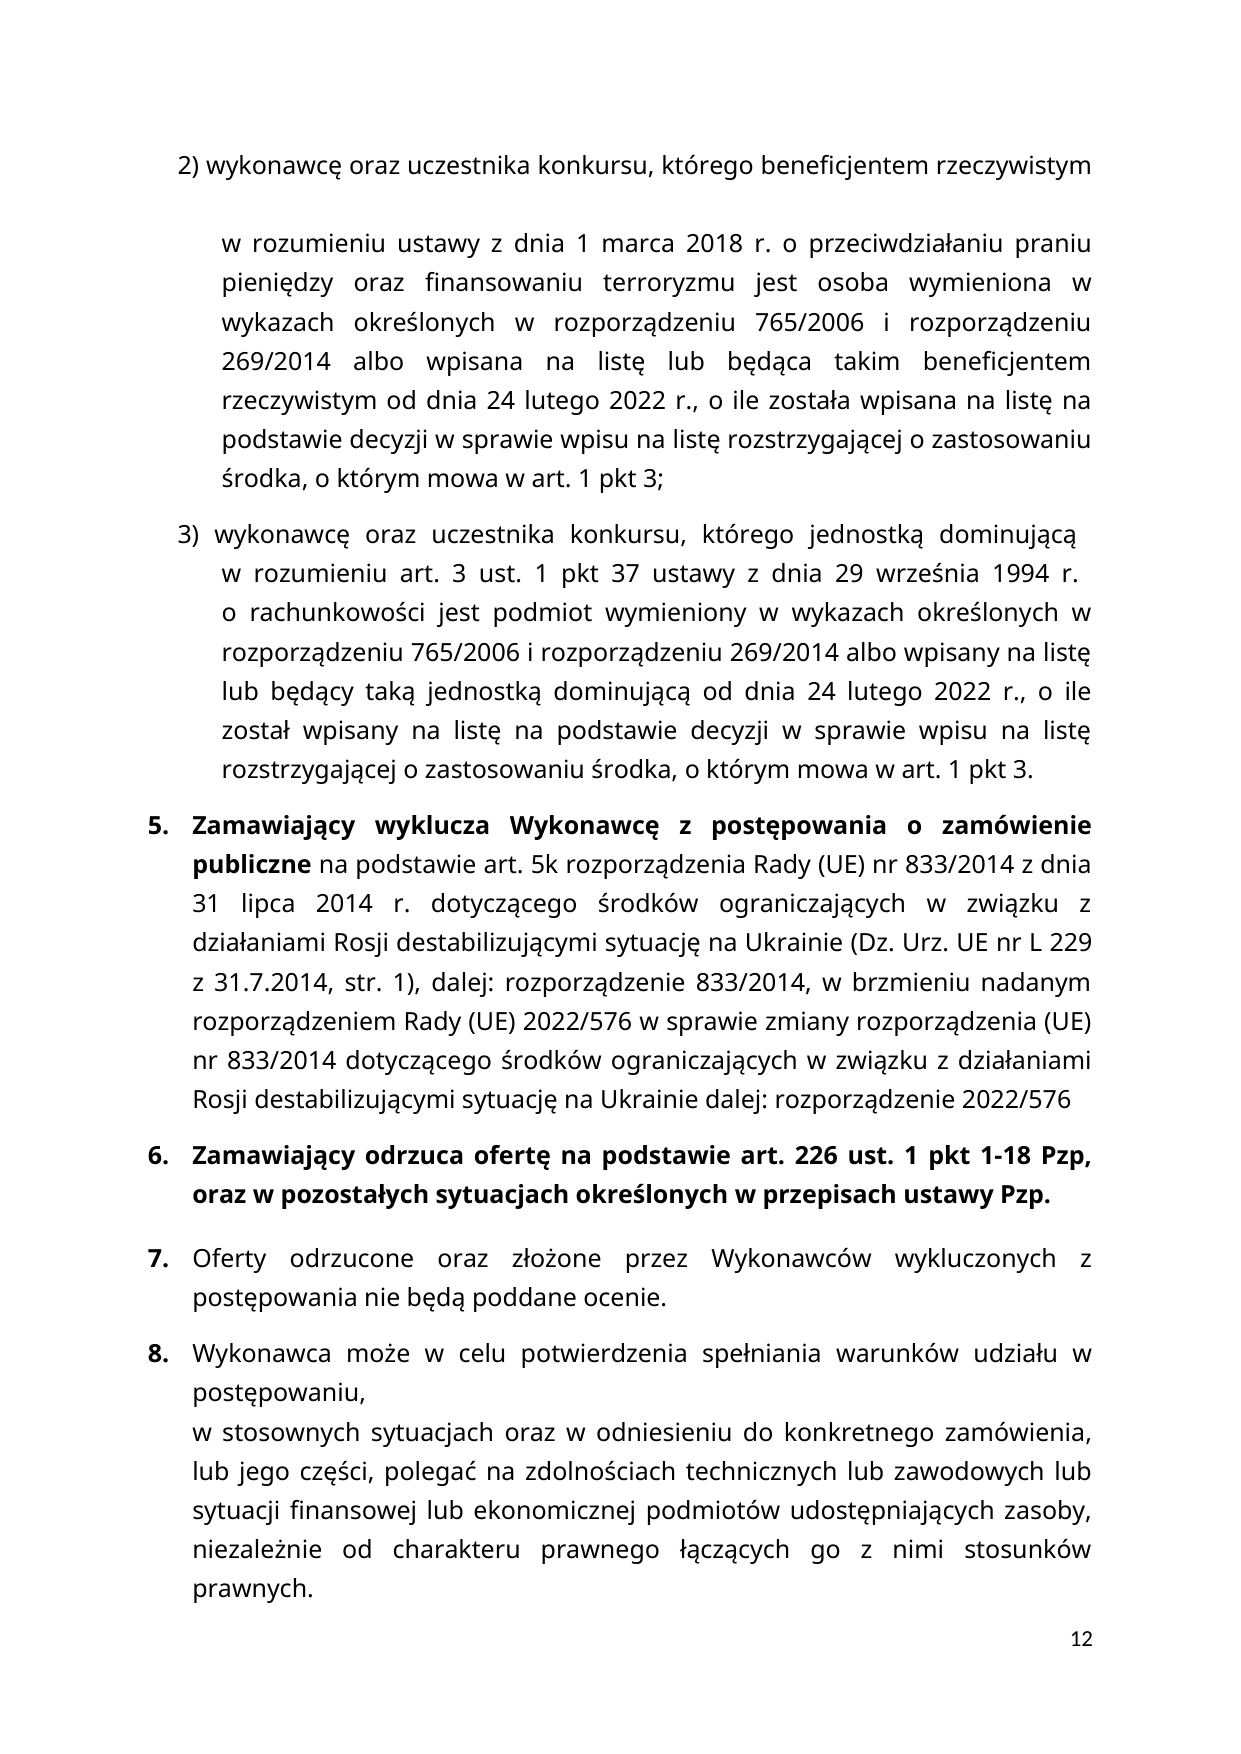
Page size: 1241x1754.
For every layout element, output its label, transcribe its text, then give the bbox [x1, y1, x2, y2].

list 3) wykonawcę oraz uczestnika konkursu, którego jednostką dominującą w rozumieniu art. 3 ust. 1 pkt 37 ustawy z dnia 29 września 1994 r. o rachunkowości jest podmiot wymieniony w wykazach określonych w rozporządzeniu 765/2006 i rozporządzeniu 269/2014 albo wpisany na listę lub będący taką jednostką dominującą od dnia 24 lutego 2022 r., o ile został wpisany na listę na podstawie decyzji w sprawie wpisu na listę rozstrzygającej o zastosowaniu środka, o którym mowa w art. 1 pkt 3. [177, 517, 1093, 786]
list Zamawiający wyklucza Wykonawcę z postępowania o zamówienie publiczne na podstawie art. 5k rozporządzenia Rady (UE) nr 833/2014 z dnia 31 lipca 2014 r. dotyczącego środków ograniczających w związku z działaniami Rosji destabilizującymi sytuację na Ukrainie (Dz. Urz. UE nr L 229 z 31.7.2014, str. 1), dalej: rozporządzenie 833/2014, w brzmieniu nadanym rozporządzeniem Rady (UE) 2022/576 w sprawie zmiany rozporządzenia (UE) nr 833/2014 dotyczącego środków ograniczających w związku z działaniami Rosji destabilizującymi sytuację na Ukrainie dalej: rozporządzenie 2022/576 [148, 808, 1093, 1116]
list Zamawiający odrzuca ofertę na podstawie art. 226 ust. 1 pkt 1-18 Pzp, oraz w pozostałych sytuacjach określonych w przepisach ustawy Pzp. [148, 1138, 1093, 1211]
list Wykonawca może w celu potwierdzenia spełniania warunków udziału w postępowaniu, w stosownych sytuacjach oraz w odniesieniu do konkretnego zamówienia, lub jego części, polegać na zdolnościach technicznych lub zawodowych lub sytuacji finansowej lub ekonomicznej podmiotów udostępniających zasoby, niezależnie od charakteru prawnego łączących go z nimi stosunków prawnych. [148, 1336, 1093, 1605]
list 2) wykonawcę oraz uczestnika konkursu, którego beneficjentem rzeczywistym w rozumieniu ustawy z dnia 1 marca 2018 r. o przeciwdziałaniu praniu pieniędzy oraz finansowaniu terroryzmu jest osoba wymieniona w wykazach określonych w rozporządzeniu 765/2006 i rozporządzeniu 269/2014 albo wpisana na listę lub będąca takim beneficjentem rzeczywistym od dnia 24 lutego 2022 r., o ile została wpisana na listę na podstawie decyzji w sprawie wpisu na listę rozstrzygającej o zastosowaniu środka, o którym mowa w art. 1 pkt 3; [177, 148, 1093, 495]
list Oferty odrzucone oraz złożone przez Wykonawców wykluczonych z postępowania nie będą poddane ocenie. [148, 1241, 1093, 1314]
